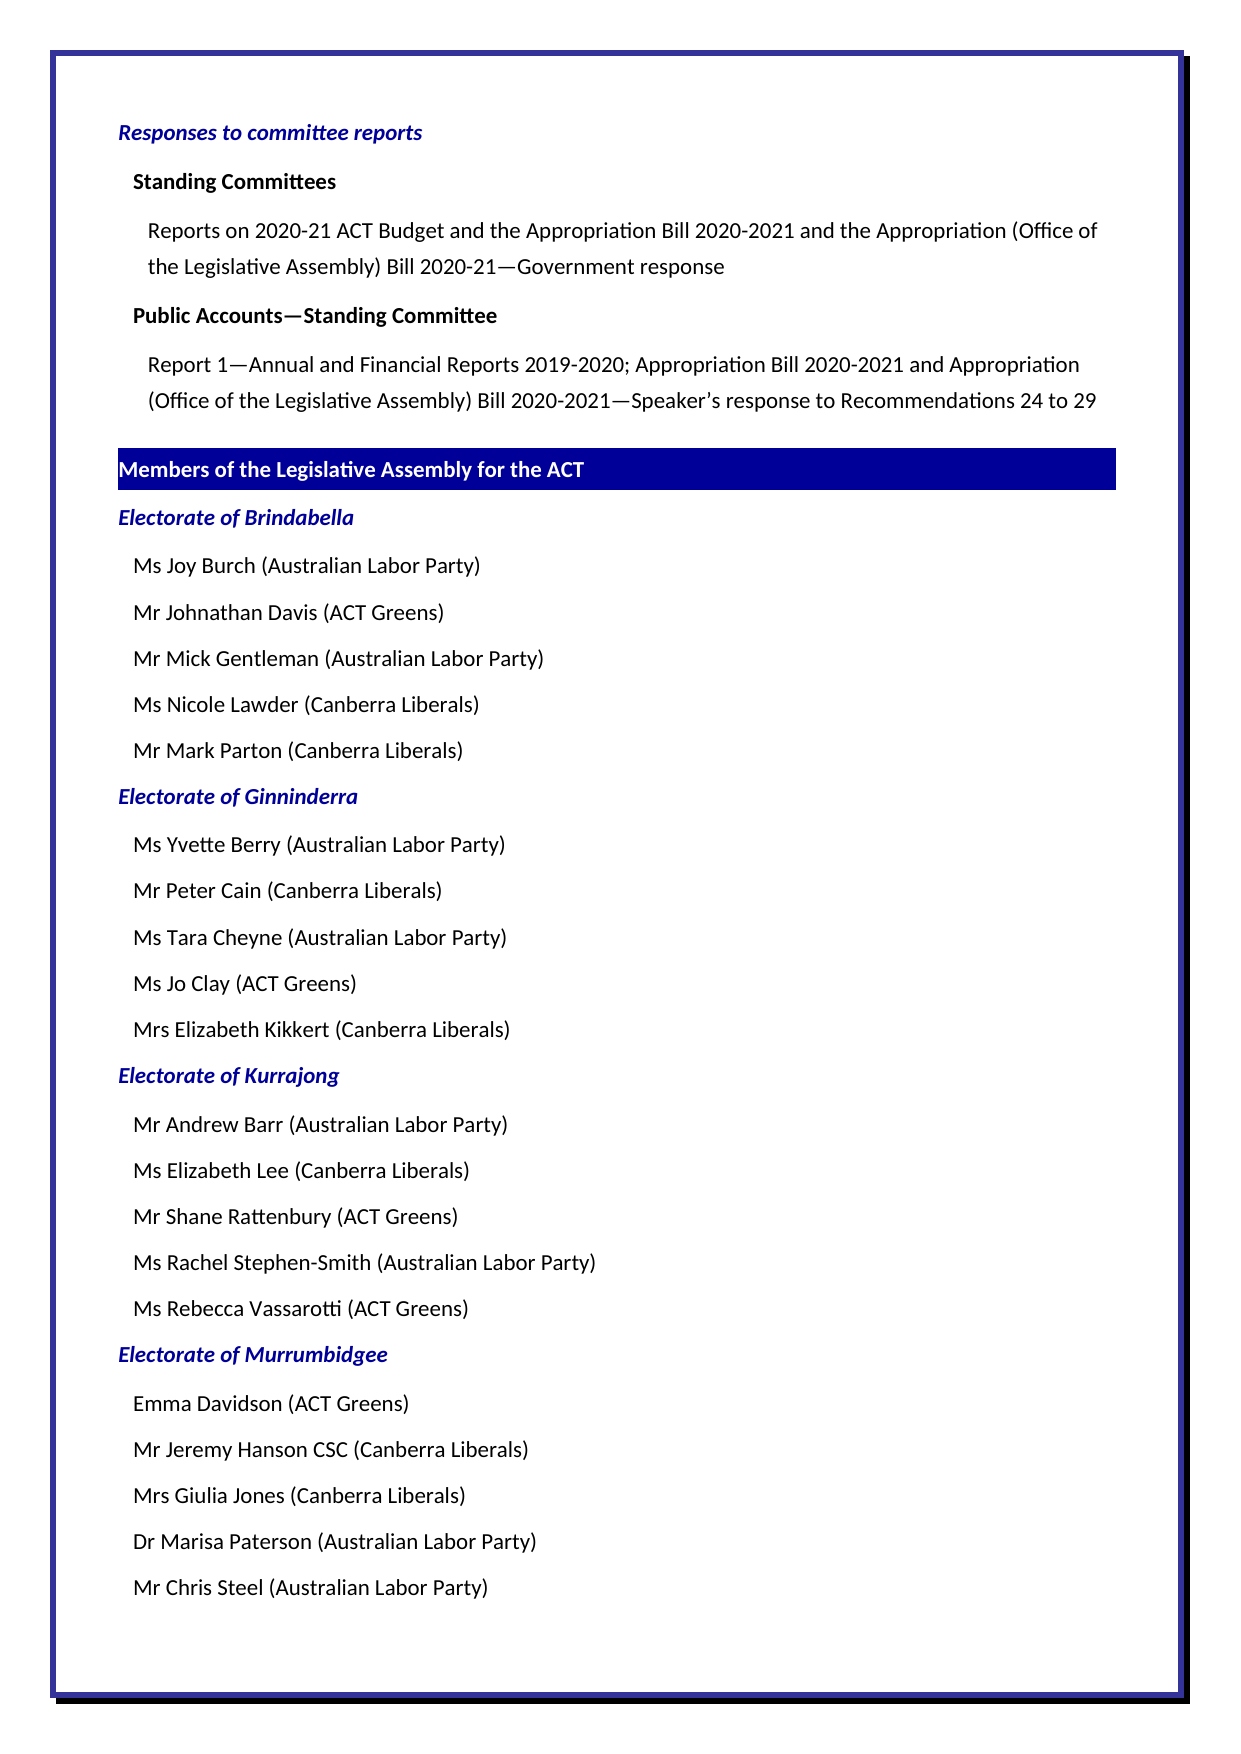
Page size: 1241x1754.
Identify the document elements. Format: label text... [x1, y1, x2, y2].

text Emma Davidson (ACT Greens) [133, 1389, 1116, 1417]
text Mrs Giulia Jones (Canberra Liberals) [133, 1481, 1116, 1509]
text Mr Mick Gentleman (Australian Labor Party) [133, 644, 1116, 672]
subtitle Electorate of Brindabella [118, 503, 1116, 531]
text Ms Tara Cheyne (Australian Labor Party) [133, 923, 1116, 951]
text Ms Elizabeth Lee (Canberra Liberals) [133, 1156, 1116, 1184]
subtitle Standing Committees [133, 167, 1116, 195]
text Mr Peter Cain (Canberra Liberals) [133, 877, 1116, 905]
text Report 1—Annual and Financial Reports 2019-2020; Appropriation Bill 2020-2021 and Appropriation (Office of the Legislative Assembly) Bill 2020-2021—Speaker’s response to Recommendations 24 to 29 [118, 350, 1116, 414]
text Ms Nicole Lawder (Canberra Liberals) [133, 690, 1116, 718]
text Mr Chris Steel (Australian Labor Party) [133, 1573, 1116, 1601]
subtitle Public Accounts—Standing Committee [133, 301, 1116, 329]
text Ms Rebecca Vassarotti (ACT Greens) [133, 1294, 1116, 1322]
subtitle Electorate of Ginninderra [118, 782, 1116, 810]
subtitle Electorate of Murrumbidgee [118, 1340, 1116, 1368]
text Mr Jeremy Hanson CSC (Canberra Liberals) [133, 1435, 1116, 1463]
text Dr Marisa Paterson (Australian Labor Party) [133, 1527, 1116, 1555]
text Ms Rachel Stephen-Smith (Australian Labor Party) [133, 1248, 1116, 1276]
text Ms Joy Burch (Australian Labor Party) [133, 552, 1116, 579]
subtitle Responses to committee reports [118, 118, 1116, 146]
subtitle Members of the Legislative Assembly for the ACT [118, 449, 1116, 489]
text Reports on 2020-21 ACT Budget and the Appropriation Bill 2020-2021 and the Appropriation (Office of the Legislative Assembly) Bill 2020-21—Government response [118, 216, 1116, 280]
text Mr Mark Parton (Canberra Liberals) [133, 736, 1116, 764]
text Ms Jo Clay (ACT Greens) [133, 969, 1116, 997]
subtitle Electorate of Kurrajong [118, 1061, 1116, 1089]
text Ms Yvette Berry (Australian Labor Party) [133, 831, 1116, 859]
text Mrs Elizabeth Kikkert (Canberra Liberals) [133, 1015, 1116, 1043]
text Mr Andrew Barr (Australian Labor Party) [133, 1110, 1116, 1138]
text Mr Johnathan Davis (ACT Greens) [133, 598, 1116, 626]
text Mr Shane Rattenbury (ACT Greens) [133, 1202, 1116, 1230]
